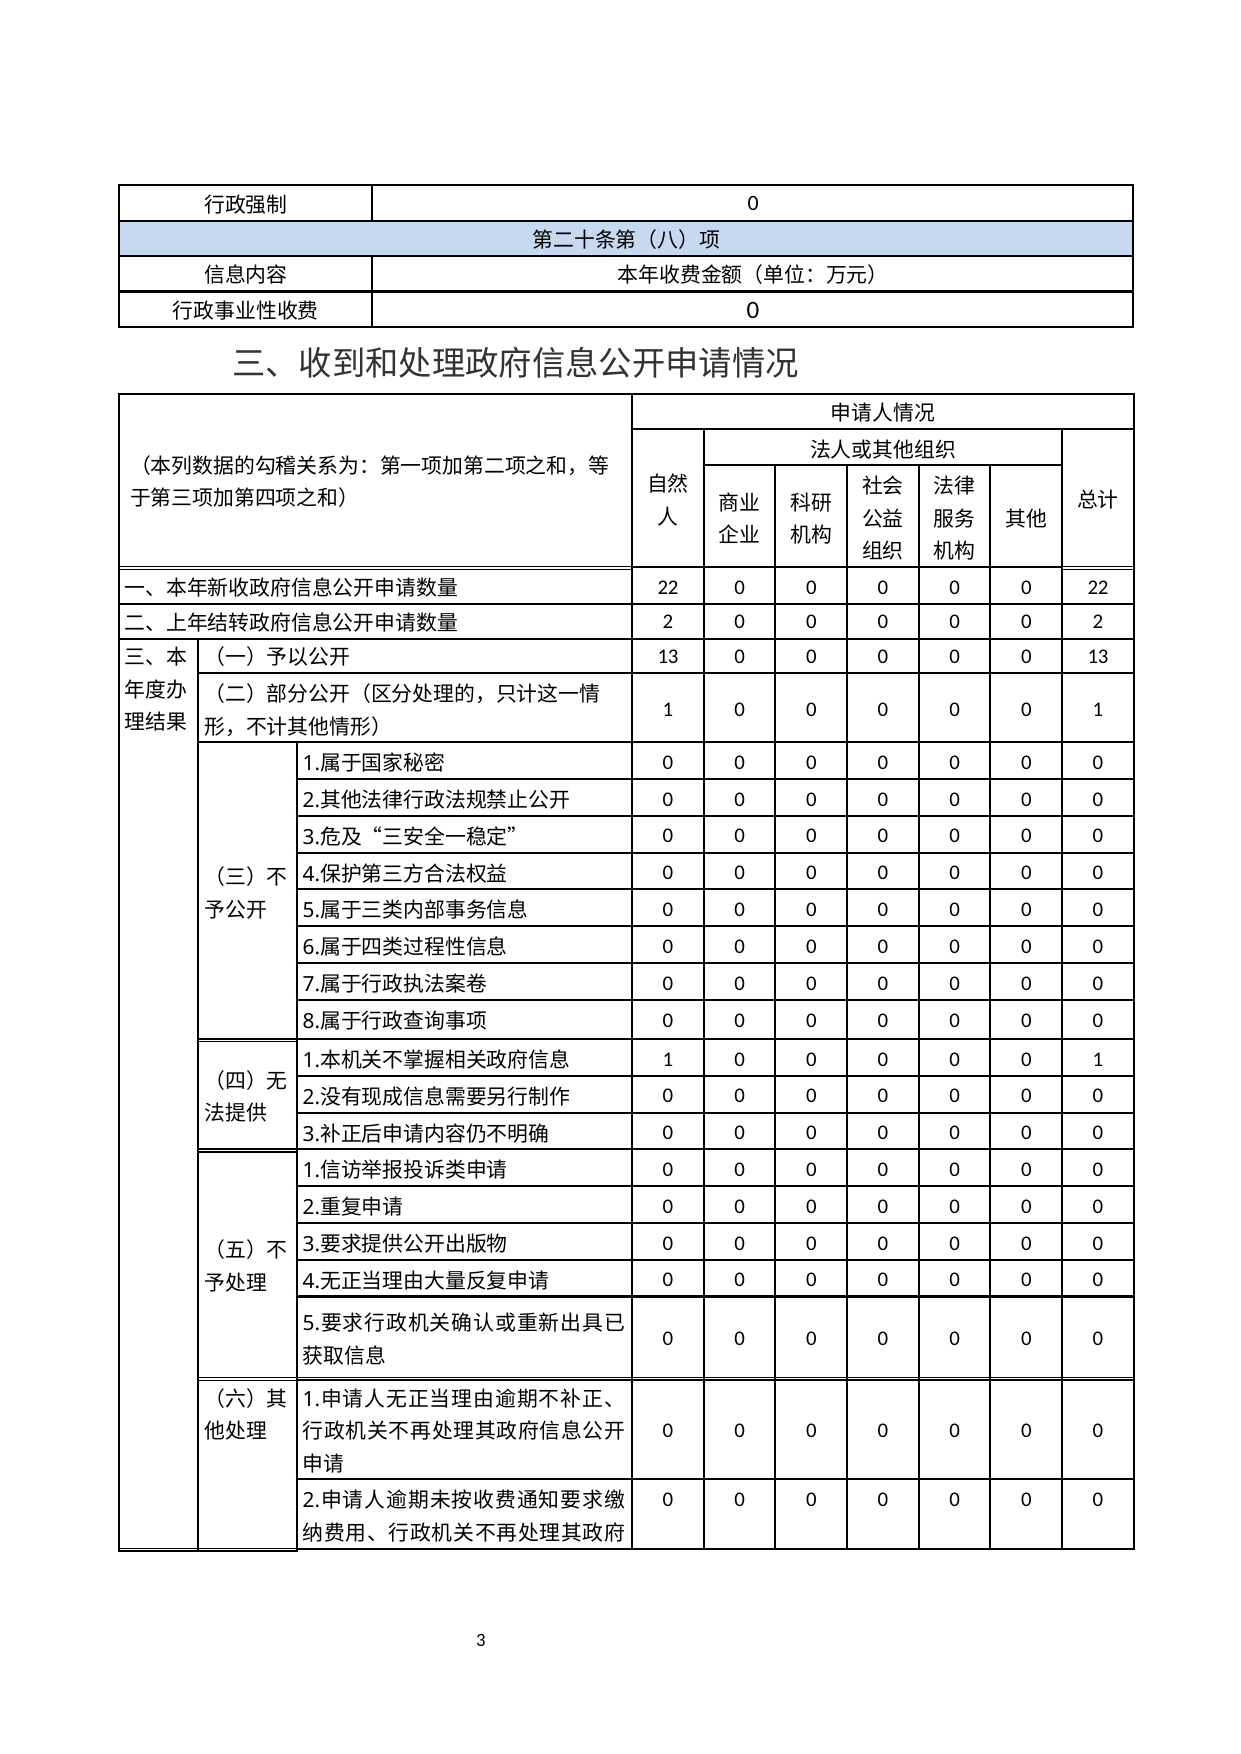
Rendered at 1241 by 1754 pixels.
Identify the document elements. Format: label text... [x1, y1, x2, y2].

table_cell 0 [776, 780, 846, 815]
table_cell 1 [633, 1040, 703, 1075]
table_cell 0 [991, 1381, 1061, 1478]
table_cell 0 [1063, 780, 1133, 815]
table_cell 0 [633, 1261, 703, 1295]
table_cell 0 [705, 964, 774, 999]
table_cell 0 [633, 817, 703, 852]
table_cell 0 [991, 1224, 1061, 1259]
table_cell 0 [705, 640, 774, 672]
table_cell 0 [991, 743, 1061, 778]
table_cell 0 [920, 817, 989, 852]
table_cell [298, 1480, 631, 1548]
table_cell 0 [705, 780, 774, 815]
table_cell 0 [920, 605, 989, 637]
table_cell 0 [848, 568, 918, 603]
table_cell 0 [633, 1001, 703, 1038]
table_cell 0 [776, 854, 846, 888]
table_cell 0 [920, 1381, 989, 1478]
table_cell 0 [848, 1001, 918, 1038]
table_cell 0 [776, 927, 846, 962]
table_cell 0 [848, 854, 918, 888]
table_cell 社会公益组织 [848, 466, 918, 566]
table_cell 0 [920, 890, 989, 925]
table_cell 6.属于四类过程性信息 [298, 927, 631, 962]
table_cell 0 [633, 1224, 703, 1259]
table_cell 0 [633, 1077, 703, 1112]
table_cell 0 [848, 1077, 918, 1112]
table_cell 0 [920, 1480, 989, 1548]
table_cell 0 [705, 743, 774, 778]
table_cell 0 [848, 743, 918, 778]
table_cell 0 [776, 1480, 846, 1548]
table_cell 0 [991, 780, 1061, 815]
table_cell 0 [1063, 817, 1133, 852]
table_cell 0 [848, 964, 918, 999]
table_cell 0 [1063, 1150, 1133, 1185]
table_cell 0 [776, 605, 846, 637]
table_cell 0 [1063, 1077, 1133, 1112]
table_cell 0 [633, 743, 703, 778]
table_cell 0 [705, 927, 774, 962]
table_cell （一）予以公开 [199, 640, 631, 672]
table_cell 13 [1063, 640, 1133, 672]
table_cell 5.要求行政机关确认或重新出具已获取信息 [298, 1298, 631, 1377]
table_cell 2 [1063, 605, 1133, 637]
table_cell 0 [776, 1298, 846, 1377]
table_cell 13 [633, 640, 703, 672]
table_cell 0 [920, 568, 989, 603]
table_cell 0 [705, 1150, 774, 1185]
table_cell 0 [920, 1001, 989, 1038]
table_cell 1.信访举报投诉类申请 [298, 1150, 631, 1185]
table_cell 0 [991, 1040, 1061, 1075]
table_cell 0 [920, 1150, 989, 1185]
table_cell 0 [920, 964, 989, 999]
table_cell 5.属于三类内部事务信息 [298, 890, 631, 925]
table_cell 0 [776, 1001, 846, 1038]
table_cell 0 [705, 1224, 774, 1259]
table_cell （五）不予处理 [199, 1153, 296, 1377]
table_cell 0 [705, 1040, 774, 1075]
table_cell 0 [776, 817, 846, 852]
table_cell 0 [848, 1040, 918, 1075]
table_cell 0 [776, 640, 846, 672]
table_cell 0 [920, 640, 989, 672]
table_cell 0 [920, 1298, 989, 1377]
table_cell 0 [920, 854, 989, 888]
table_cell 本年收费金额（单位：万元） [373, 257, 1132, 290]
table_cell 0 [633, 927, 703, 962]
table_cell 0 [991, 1001, 1061, 1038]
table_cell 行政事业性收费 [120, 293, 371, 326]
table_cell 7.属于行政执法案卷 [298, 964, 631, 999]
table_cell 0 [848, 605, 918, 637]
table_cell 0 [848, 1298, 918, 1377]
table_cell 总计 [1063, 430, 1133, 566]
table_cell 0 [1063, 1381, 1133, 1478]
table_cell 0 [991, 605, 1061, 637]
table_cell （三）不予公开 [199, 743, 296, 1038]
table_cell 0 [848, 927, 918, 962]
table_cell 0 [920, 1261, 989, 1295]
table_cell 0 [776, 1187, 846, 1222]
table_cell 0 [991, 1150, 1061, 1185]
table_cell 0 [776, 743, 846, 778]
table_cell 1 [633, 674, 703, 741]
table_cell 自然人 [633, 430, 703, 566]
table_cell （二）部分公开（区分处理的，只计这一情形，不计其他情形） [199, 674, 631, 741]
table_cell 4.无正当理由大量反复申请 [298, 1261, 631, 1295]
table_cell 信息内容 [120, 257, 371, 290]
table_cell 2.重复申请 [298, 1187, 631, 1222]
table_cell 3.补正后申请内容仍不明确 [298, 1114, 631, 1148]
table_cell 0 [1063, 927, 1133, 962]
text 三、收到和处理政府信息公开申请情况 [165, 328, 1087, 393]
table_cell 0 [848, 674, 918, 741]
table_cell 22 [633, 568, 703, 603]
table_cell 0 [848, 780, 918, 815]
table_cell 0 [776, 1261, 846, 1295]
table_cell （四）无法提供 [199, 1042, 296, 1148]
table_cell 0 [776, 1224, 846, 1259]
table_cell 0 [705, 1480, 774, 1548]
table_cell 8.属于行政查询事项 [298, 1001, 631, 1038]
table_cell 0 [776, 1381, 846, 1478]
table_cell 0 [920, 927, 989, 962]
table_cell 0 [1063, 1261, 1133, 1295]
table_cell 0 [705, 890, 774, 925]
table_cell 0 [1063, 1224, 1133, 1259]
table_cell 0 [848, 1480, 918, 1548]
table_cell 0 [1063, 743, 1133, 778]
table_cell 0 [991, 890, 1061, 925]
table_cell 第二十条第（八）项 [120, 222, 1132, 255]
table_cell （六）其他处理 [199, 1381, 296, 1548]
table_cell 0 [705, 674, 774, 741]
table_cell 0 [776, 1114, 846, 1148]
table_cell 0 [1063, 1187, 1133, 1222]
table_header 申请人情况 [633, 395, 1133, 427]
table_cell 0 [848, 1187, 918, 1222]
table_cell 0 [848, 817, 918, 852]
table_cell 4.保护第三方合法权益 [298, 854, 631, 888]
table_cell 0 [633, 1298, 703, 1377]
table_cell 0 [776, 1077, 846, 1112]
table_cell 1 [1063, 674, 1133, 741]
table_cell 0 [633, 1480, 703, 1548]
table_cell 0 [920, 780, 989, 815]
table_cell 三、本年度办理结果 [120, 640, 197, 1548]
table_cell 0 [1063, 1114, 1133, 1148]
table_cell 法人或其他组织 [705, 430, 1061, 464]
table_cell 0 [633, 1187, 703, 1222]
table_cell 0 [705, 1001, 774, 1038]
table_cell 0 [991, 854, 1061, 888]
table_cell 0 [1063, 1298, 1133, 1377]
table_cell 0 [848, 890, 918, 925]
table_cell 0 [991, 1298, 1061, 1377]
table_cell 0 [705, 1077, 774, 1112]
table_cell 0 [633, 1114, 703, 1148]
table_cell 0 [1063, 1480, 1133, 1548]
table_cell 0 [848, 1381, 918, 1478]
table_header （本列数据的勾稽关系为：第一项加第二项之和，等于第三项加第四项之和） [120, 395, 631, 566]
table_cell 0 [848, 1224, 918, 1259]
table_cell 0 [373, 293, 1132, 326]
table_cell 0 [920, 1040, 989, 1075]
table_cell 0 [991, 640, 1061, 672]
table_cell 0 [705, 1381, 774, 1478]
table_cell 0 [991, 1261, 1061, 1295]
table_cell 其他 [991, 466, 1061, 566]
table_cell 0 [705, 1114, 774, 1148]
table_cell 0 [848, 1114, 918, 1148]
table_cell 1.申请人无正当理由逾期不补正、行政机关不再处理其政府信息公开申请 [298, 1381, 631, 1478]
table_cell 0 [920, 1077, 989, 1112]
table_cell 0 [705, 605, 774, 637]
table_cell 0 [848, 1261, 918, 1295]
table_cell 0 [991, 568, 1061, 603]
table_cell 0 [920, 1187, 989, 1222]
table_cell 0 [1063, 854, 1133, 888]
table_cell 法律服务机构 [920, 466, 989, 566]
table_cell 行政强制 [120, 186, 371, 219]
table_cell 0 [920, 674, 989, 741]
table_cell 0 [1063, 964, 1133, 999]
table_cell 0 [776, 1040, 846, 1075]
table_cell 0 [776, 964, 846, 999]
table_cell 0 [1063, 890, 1133, 925]
table_cell 0 [920, 1224, 989, 1259]
table_cell 一、本年新收政府信息公开申请数量 [120, 570, 631, 603]
table_cell 科研 机构 [776, 466, 846, 566]
table_cell 2.其他法律行政法规禁止公开 [298, 780, 631, 815]
table_cell 2.没有现成信息需要另行制作 [298, 1077, 631, 1112]
table_cell 0 [776, 890, 846, 925]
table_cell 0 [920, 743, 989, 778]
table_cell 1 [1063, 1040, 1133, 1075]
table_cell 0 [633, 1150, 703, 1185]
table_cell 0 [705, 1298, 774, 1377]
table_cell 0 [776, 1150, 846, 1185]
table_cell 1.本机关不掌握相关政府信息 [298, 1040, 631, 1075]
table_cell 0 [1063, 1001, 1133, 1038]
table_cell 0 [776, 674, 846, 741]
table_cell 0 [991, 817, 1061, 852]
table_cell 0 [705, 817, 774, 852]
table_cell 0 [991, 1114, 1061, 1148]
table_cell 0 [991, 964, 1061, 999]
table_cell 0 [848, 1150, 918, 1185]
table_cell 0 [633, 780, 703, 815]
table_cell 3.要求提供公开出版物 [298, 1224, 631, 1259]
table_cell 0 [991, 927, 1061, 962]
table_cell 二、上年结转政府信息公开申请数量 [120, 605, 631, 637]
table_cell 0 [991, 674, 1061, 741]
table_cell 0 [920, 1114, 989, 1148]
table_cell 0 [373, 186, 1132, 219]
table_cell 0 [705, 1187, 774, 1222]
table_cell 0 [705, 854, 774, 888]
table_cell 商业 企业 [705, 466, 774, 566]
table_cell 0 [991, 1187, 1061, 1222]
table_cell 22 [1063, 570, 1133, 603]
table_cell 1.属于国家秘密 [298, 743, 631, 778]
table_cell 0 [633, 964, 703, 999]
table_cell 3.危及“三安全一稳定” [298, 817, 631, 852]
table_cell 0 [633, 890, 703, 925]
table_cell 2 [633, 605, 703, 637]
table_cell 0 [705, 1261, 774, 1295]
table_cell 0 [848, 640, 918, 672]
table_cell 0 [705, 568, 774, 603]
table_cell 0 [991, 1480, 1061, 1548]
table_cell 0 [776, 568, 846, 603]
table_cell 0 [633, 1381, 703, 1478]
table_cell 0 [633, 854, 703, 888]
table_cell 0 [991, 1077, 1061, 1112]
